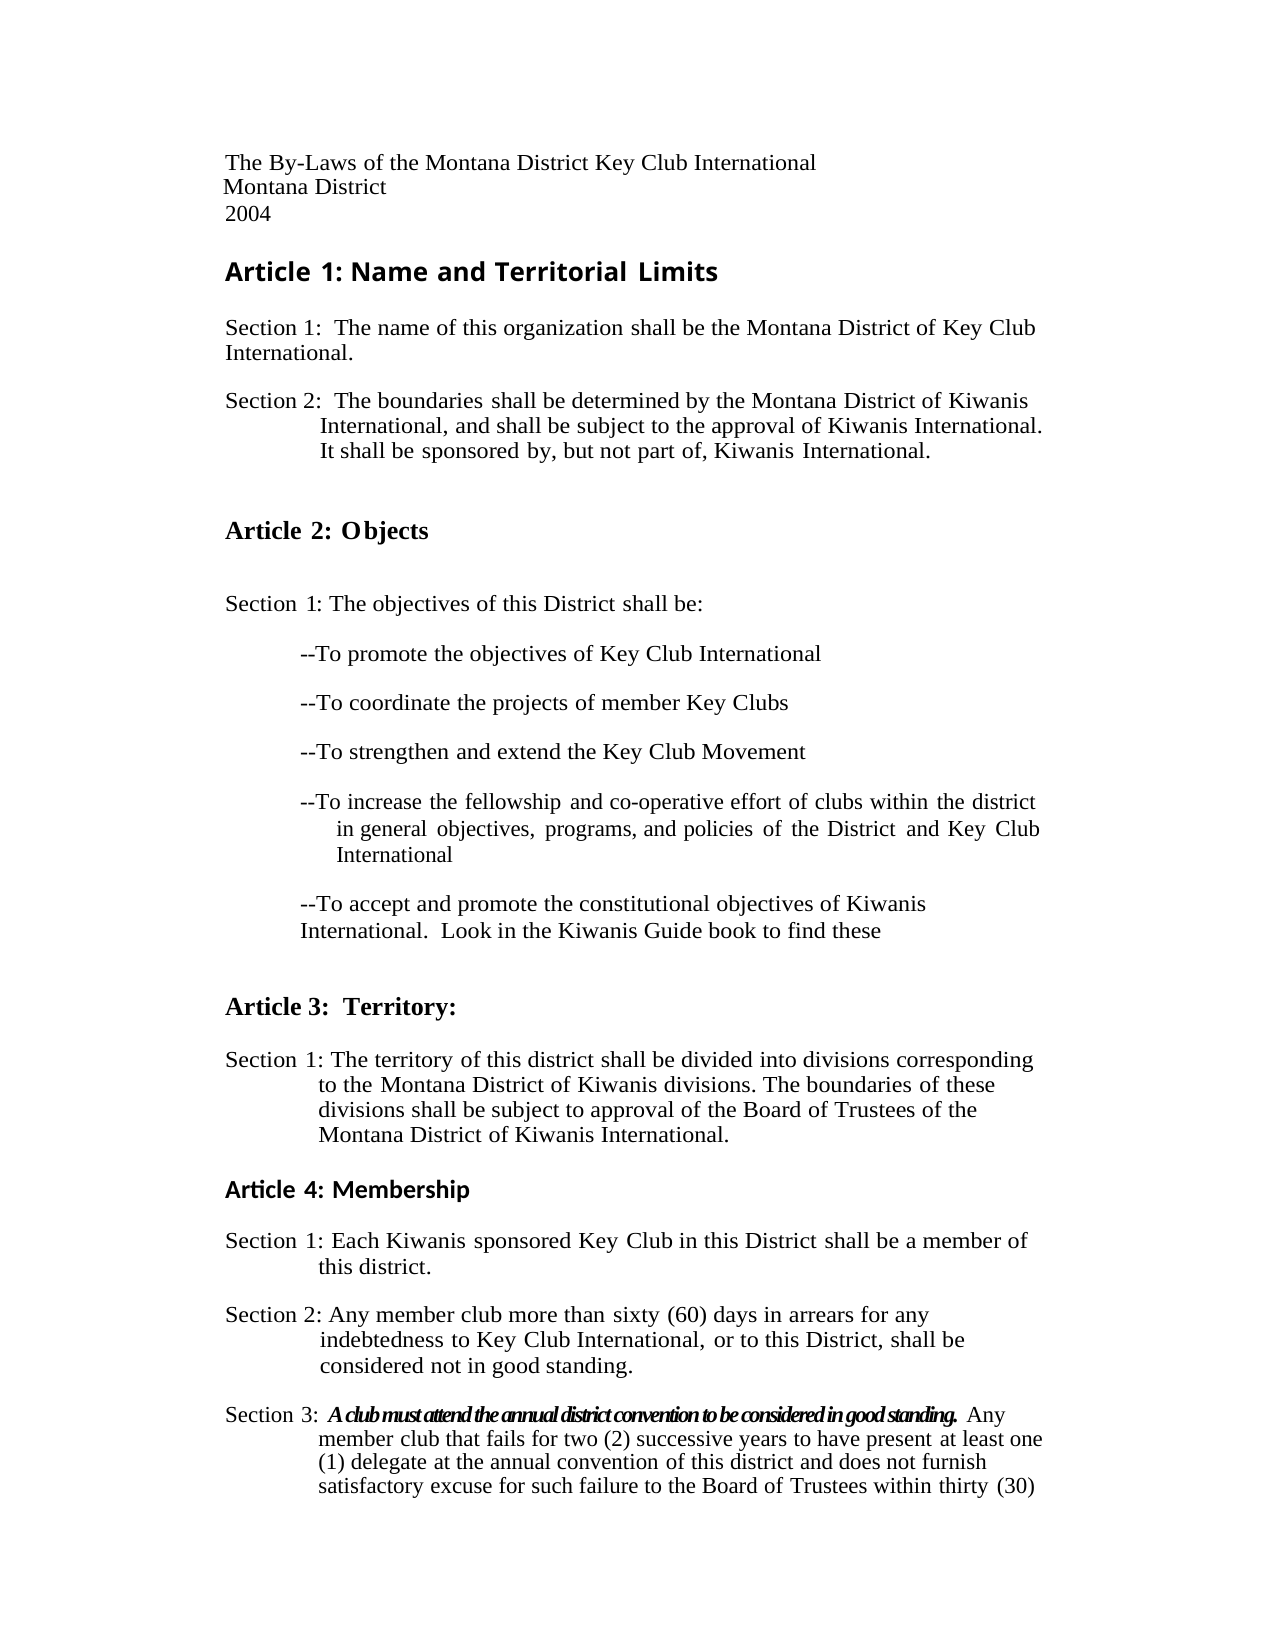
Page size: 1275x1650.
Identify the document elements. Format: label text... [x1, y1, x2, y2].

text Section 1: The name of this organization shall be the Montana District of Key Club International. [225, 315, 1050, 366]
subtitle 2004 [225, 199, 1050, 226]
text --To coordinate the projects of member Key Clubs [300, 689, 1050, 715]
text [225, 1404, 1050, 1498]
text Montana District [223, 175, 1050, 199]
text Section 1: The objectives of this District shall be: [225, 591, 1050, 617]
text Article 4: Membership [225, 1174, 1050, 1204]
text The By-Laws of the Montana District Key Club International [225, 150, 1050, 175]
text Article 3: Territory: [225, 991, 1050, 1021]
text Article 2: Objects [225, 516, 1050, 545]
text --To accept and promote the constitutional objectives of Kiwanis International. Look in the Kiwanis Guide book to find these [300, 890, 1050, 943]
text Section 1: Each Kiwanis sponsored Key Club in this District shall be a member of this district. [225, 1228, 1050, 1279]
text --To promote the objectives of Key Club International [300, 640, 1050, 666]
text Section 1: The territory of this district shall be divided into divisions corresponding to the Montana District of Kiwanis divisions. The boundaries of these divisions shall be subject to approval of the Board of Trustees of the Montana District of Kiwanis International. [225, 1047, 1050, 1148]
text Section 2: The boundaries shall be determined by the Montana District of Kiwanis International, and shall be subject to the approval of Kiwanis International. It shall be sponsored by, but not part of, Kiwanis International. [225, 388, 1050, 464]
text --To strengthen and extend the Key Club Movement [300, 738, 1050, 764]
text --To increase the fellowship and co-operative effort of clubs within the district in general objectives, programs, and policies of the District and Key Club International [300, 788, 1050, 867]
subtitle Article 1: Name and Territorial Limits [225, 254, 1050, 289]
text Section 2: Any member club more than sixty (60) days in arrears for any indebtedness to Key Club International, or to this District, shall be considered not in good standing. [225, 1302, 1050, 1378]
